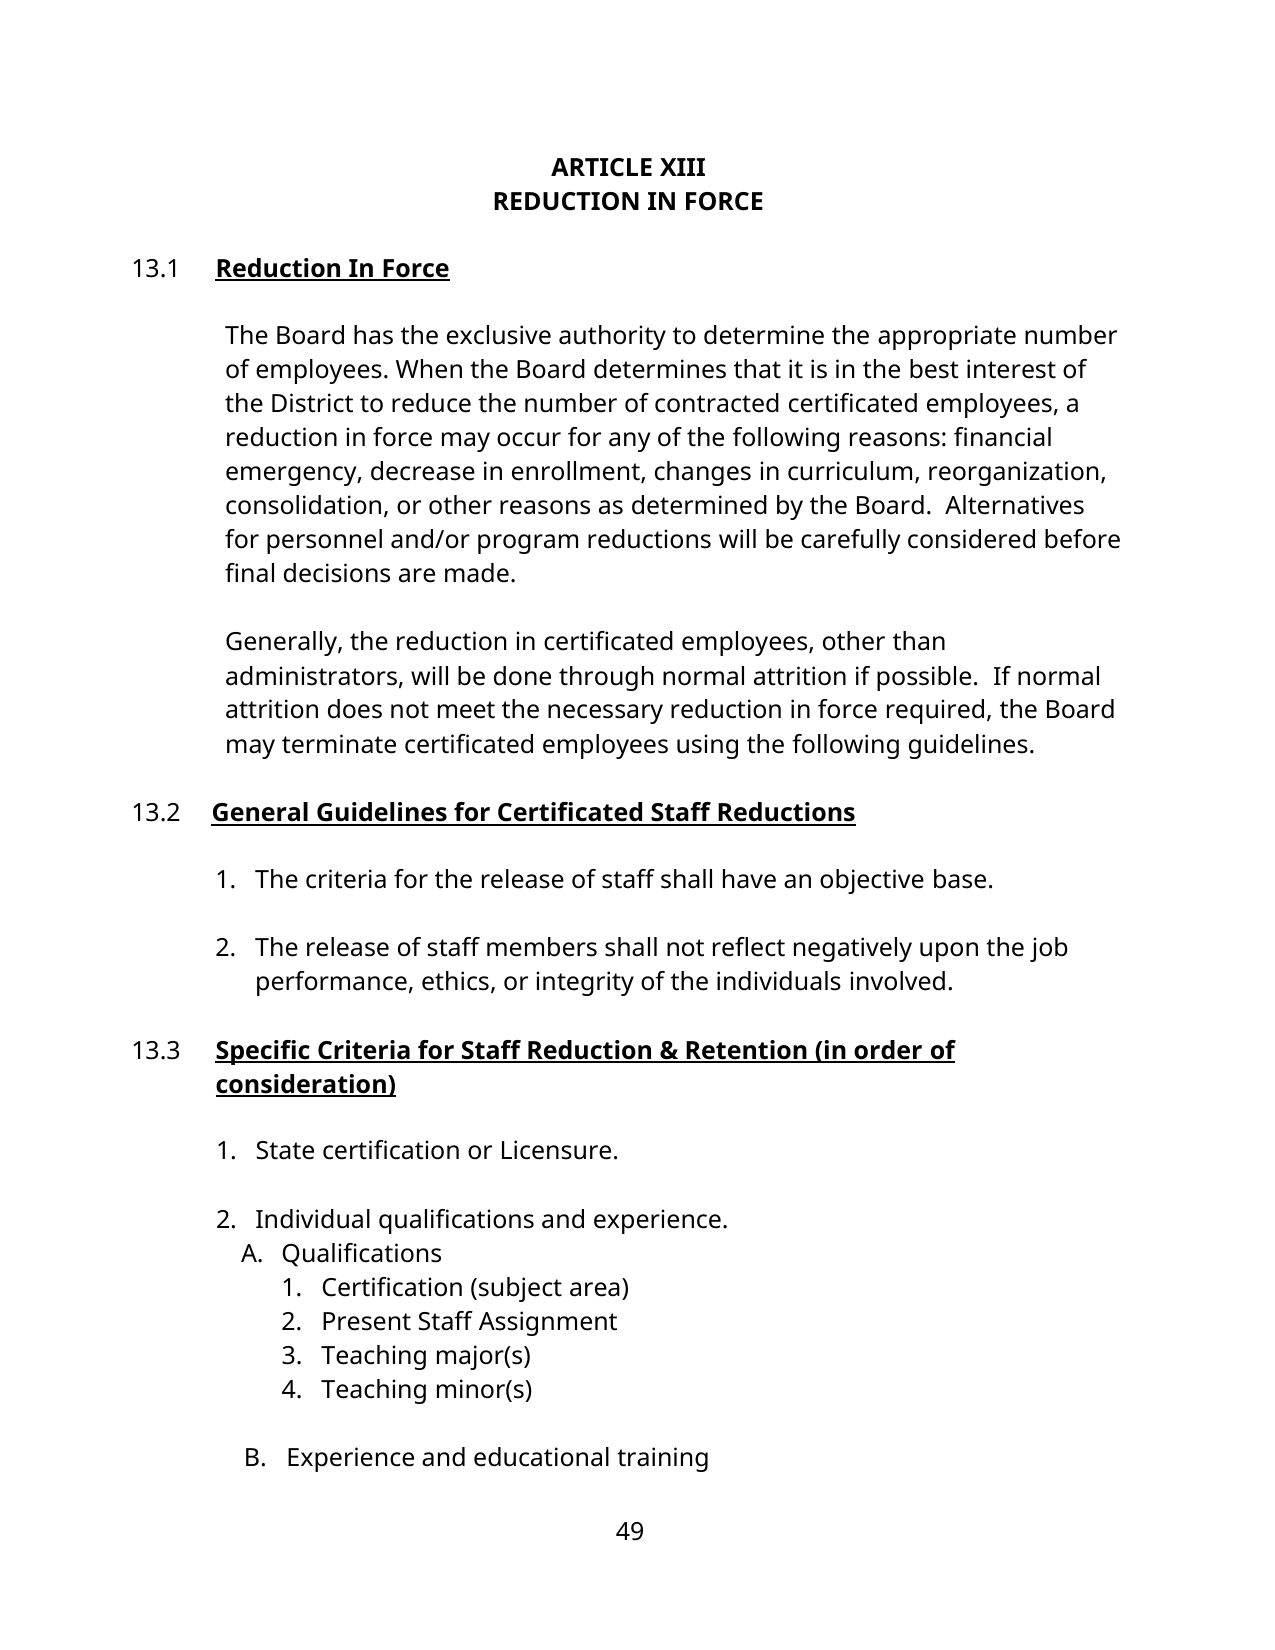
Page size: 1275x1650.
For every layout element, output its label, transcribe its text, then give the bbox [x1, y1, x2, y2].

list General Guidelines for Certificated Staff Reductions [131, 795, 1125, 829]
list Specific Criteria for Staff Reduction & Retention (in order of consideration) [131, 1032, 981, 1100]
list Teaching minor(s) [281, 1372, 1125, 1406]
text The Board has the exclusive authority to determine the appropriate number of employees. When the Board determines that it is in the best interest of the District to reduce the number of contracted certificated employees, a reduction in force may occur for any of the following reasons: financial emergency, decrease in enrollment, changes in curriculum, reorganization, consolidation, or other reasons as determined by the Board. Alternatives for personnel and/or program reductions will be carefully considered before final decisions are made. [225, 317, 1125, 590]
list Individual qualifications and experience. [216, 1201, 1125, 1235]
text Generally, the reduction in certificated employees, other than administrators, will be done through normal attrition if possible. If normal attrition does not meet the necessary reduction in force required, the Board may terminate certificated employees using the following guidelines. [225, 624, 1119, 760]
list The criteria for the release of staff shall have an objective base. [215, 861, 1125, 896]
text ARTICLE XIII REDUCTION IN FORCE [487, 150, 769, 218]
list Teaching major(s) [281, 1337, 1125, 1372]
list State certification or Licensure. [216, 1133, 1125, 1167]
list Reduction In Force [131, 251, 1125, 285]
list Experience and educational training [243, 1440, 1125, 1474]
list The release of staff members shall not reflect negatively upon the job performance, ethics, or integrity of the individuals involved. [215, 930, 1101, 998]
list Certification (subject area) [281, 1269, 1125, 1303]
list Present Staff Assignment [281, 1303, 1125, 1337]
list Qualifications [241, 1235, 1125, 1269]
